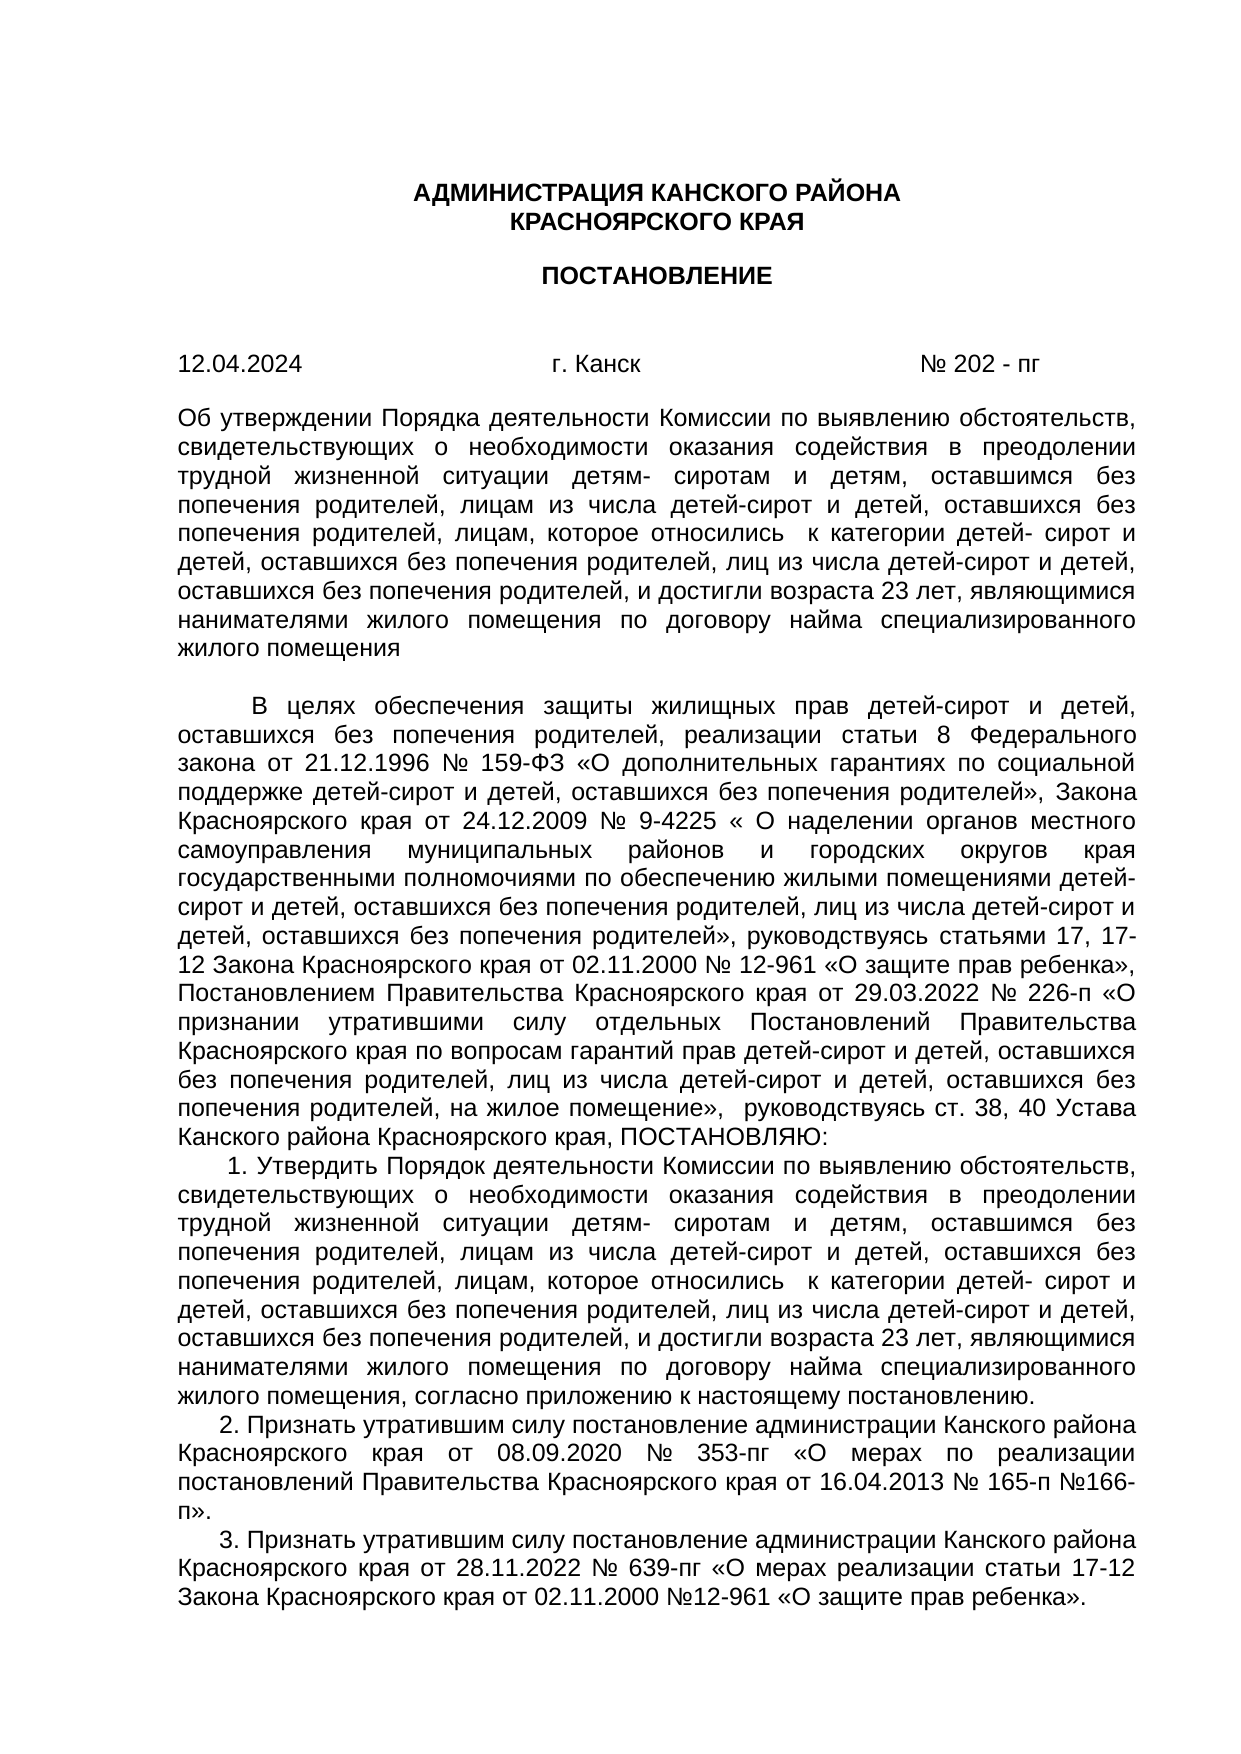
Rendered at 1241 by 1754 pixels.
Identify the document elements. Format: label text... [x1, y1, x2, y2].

text В целях обеспечения защиты жилищных прав детей-сирот и детей, оставшихся без попечения родителей, реализации статьи 8 Федерального закона от 21.12.1996 № 159-ФЗ «О дополнительных гарантиях по социальной поддержке детей-сирот и детей, оставшихся без попечения родителей», Закона Красноярского края от 24.12.2009 № 9-4225 « О наделении органов местного самоуправления муниципальных районов и городских округов края государственными полномочиями по обеспечению жилыми помещениями детей-сирот и детей, оставшихся без попечения родителей, лиц из числа детей-сирот и детей, оставшихся без попечения родителей», руководствуясь статьями 17, 17-12 Закона Красноярского края от 02.11.2000 № 12-961 «О защите прав ребенка», Постановлением Правительства Красноярского края от 29.03.2022 № 226-п «О признании утратившими силу отдельных Постановлений Правительства Красноярского края по вопросам гарантий прав детей-сирот и детей, оставшихся без попечения родителей, лиц из числа детей-сирот и детей, оставшихся без попечения родителей, на жилое помещение», руководствуясь ст. 38, 40 Устава Канского района Красноярского края, ПОСТАНОВЛЯЮ: [177, 691, 1137, 1151]
text 12.04.2024 г. Канск № 202 - пг [177, 349, 1137, 378]
text Об утверждении Порядка деятельности Комиссии по выявлению обстоятельств, свидетельствующих о необходимости оказания содействия в преодолении трудной жизненной ситуации детям- сиротам и детям, оставшимся без попечения родителей, лицам из числа детей-сирот и детей, оставшихся без попечения родителей, лицам, которое относились к категории детей- сирот и детей, оставшихся без попечения родителей, лиц из числа детей-сирот и детей, оставшихся без попечения родителей, и достигли возраста 23 лет, являющимися нанимателями жилого помещения по договору найма специализированного жилого помещения [177, 403, 1137, 662]
subtitle АДМИНИСТРАЦИЯ КАНСКОГО РАЙОНА КРАСНОЯРСКОГО КРАЯ [354, 178, 960, 236]
text 3. Признать утратившим силу постановление администрации Канского района Красноярского края от 28.11.2022 № 639-пг «О мерах реализации статьи 17-12 Закона Красноярского края от 02.11.2000 №12-961 «О защите прав ребенка». [177, 1524, 1137, 1611]
text 2. Признать утратившим силу постановление администрации Канского района Красноярского края от 08.09.2020 № 353-пг «О мерах по реализации постановлений Правительства Красноярского края от 16.04.2013 № 165-п №166-п». [177, 1409, 1137, 1524]
subtitle ПОСТАНОВЛЕНИЕ [177, 261, 1137, 289]
text 1. Утвердить Порядок деятельности Комиссии по выявлению обстоятельств, свидетельствующих о необходимости оказания содействия в преодолении трудной жизненной ситуации детям- сиротам и детям, оставшимся без попечения родителей, лицам из числа детей-сирот и детей, оставшихся без попечения родителей, лицам, которое относились к категории детей- сирот и детей, оставшихся без попечения родителей, лиц из числа детей-сирот и детей, оставшихся без попечения родителей, и достигли возраста 23 лет, являющимися нанимателями жилого помещения по договору найма специализированного жилого помещения, согласно приложению к настоящему постановлению. [177, 1151, 1137, 1409]
